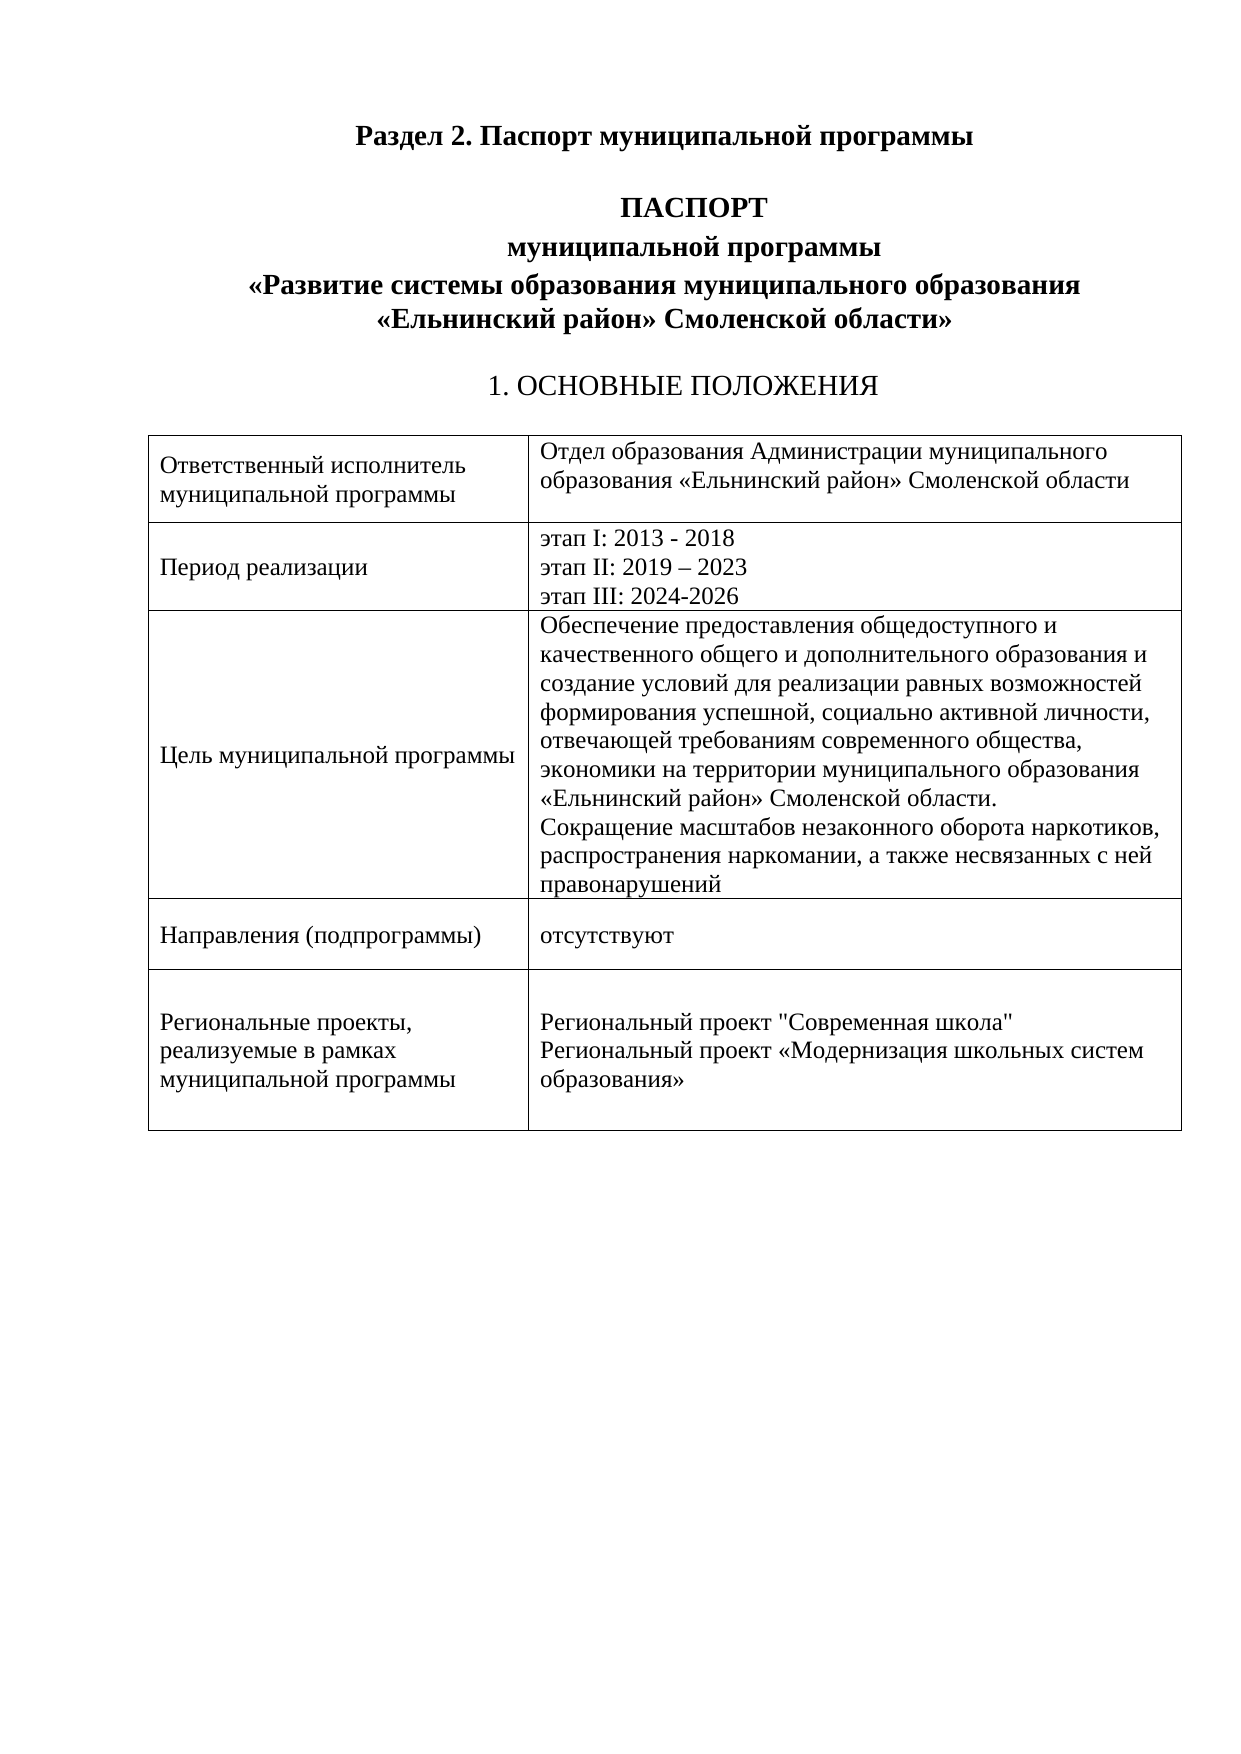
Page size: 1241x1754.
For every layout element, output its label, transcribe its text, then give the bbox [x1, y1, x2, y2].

text «Развитие системы образования муниципального образования [148, 267, 1181, 301]
table_header Отдел образования Администрации муниципального образования «Ельнинский район» Смоленской области [529, 436, 1181, 522]
text «Ельнинский район» Смоленской области» [148, 301, 1181, 334]
table_cell Региональные проекты, реализуемые в рамках муниципальной программы [149, 970, 528, 1130]
table_header Ответственный исполнитель муниципальной программы [149, 436, 528, 522]
table_cell Цель муниципальной программы [149, 611, 528, 898]
table_cell этап I: 2013 - 2018 этап II: 2019 – 2023 этап III: 2024-2026 [529, 523, 1181, 609]
table_cell отсутствуют [529, 899, 1181, 969]
table_cell Период реализации [149, 523, 528, 609]
text 1. ОСНОВНЫЕ ПОЛОЖЕНИЯ [185, 368, 1181, 401]
table_cell Направления (подпрограммы) [149, 899, 528, 969]
table_cell Региональный проект "Современная школа" Региональный проект «Модернизация школьных систем образования» [529, 970, 1181, 1130]
text Раздел 2. Паспорт муниципальной программы [148, 118, 1181, 152]
table_cell Обеспечение предоставления общедоступного и качественного общего и дополнительного образования и создание условий для реализации равных возможностей формирования успешной, социально активной личности, отвечающей требованиям современного общества, экономики на территории муниципального образования «Ельнинский район» Смоленской области. Сокращение масштабов незаконного оборота наркотиков, распространения наркомании, а также несвязанных с ней правонарушений [529, 611, 1181, 898]
text муниципальной программы [148, 229, 1181, 262]
text ПАСПОРТ [148, 190, 1181, 224]
